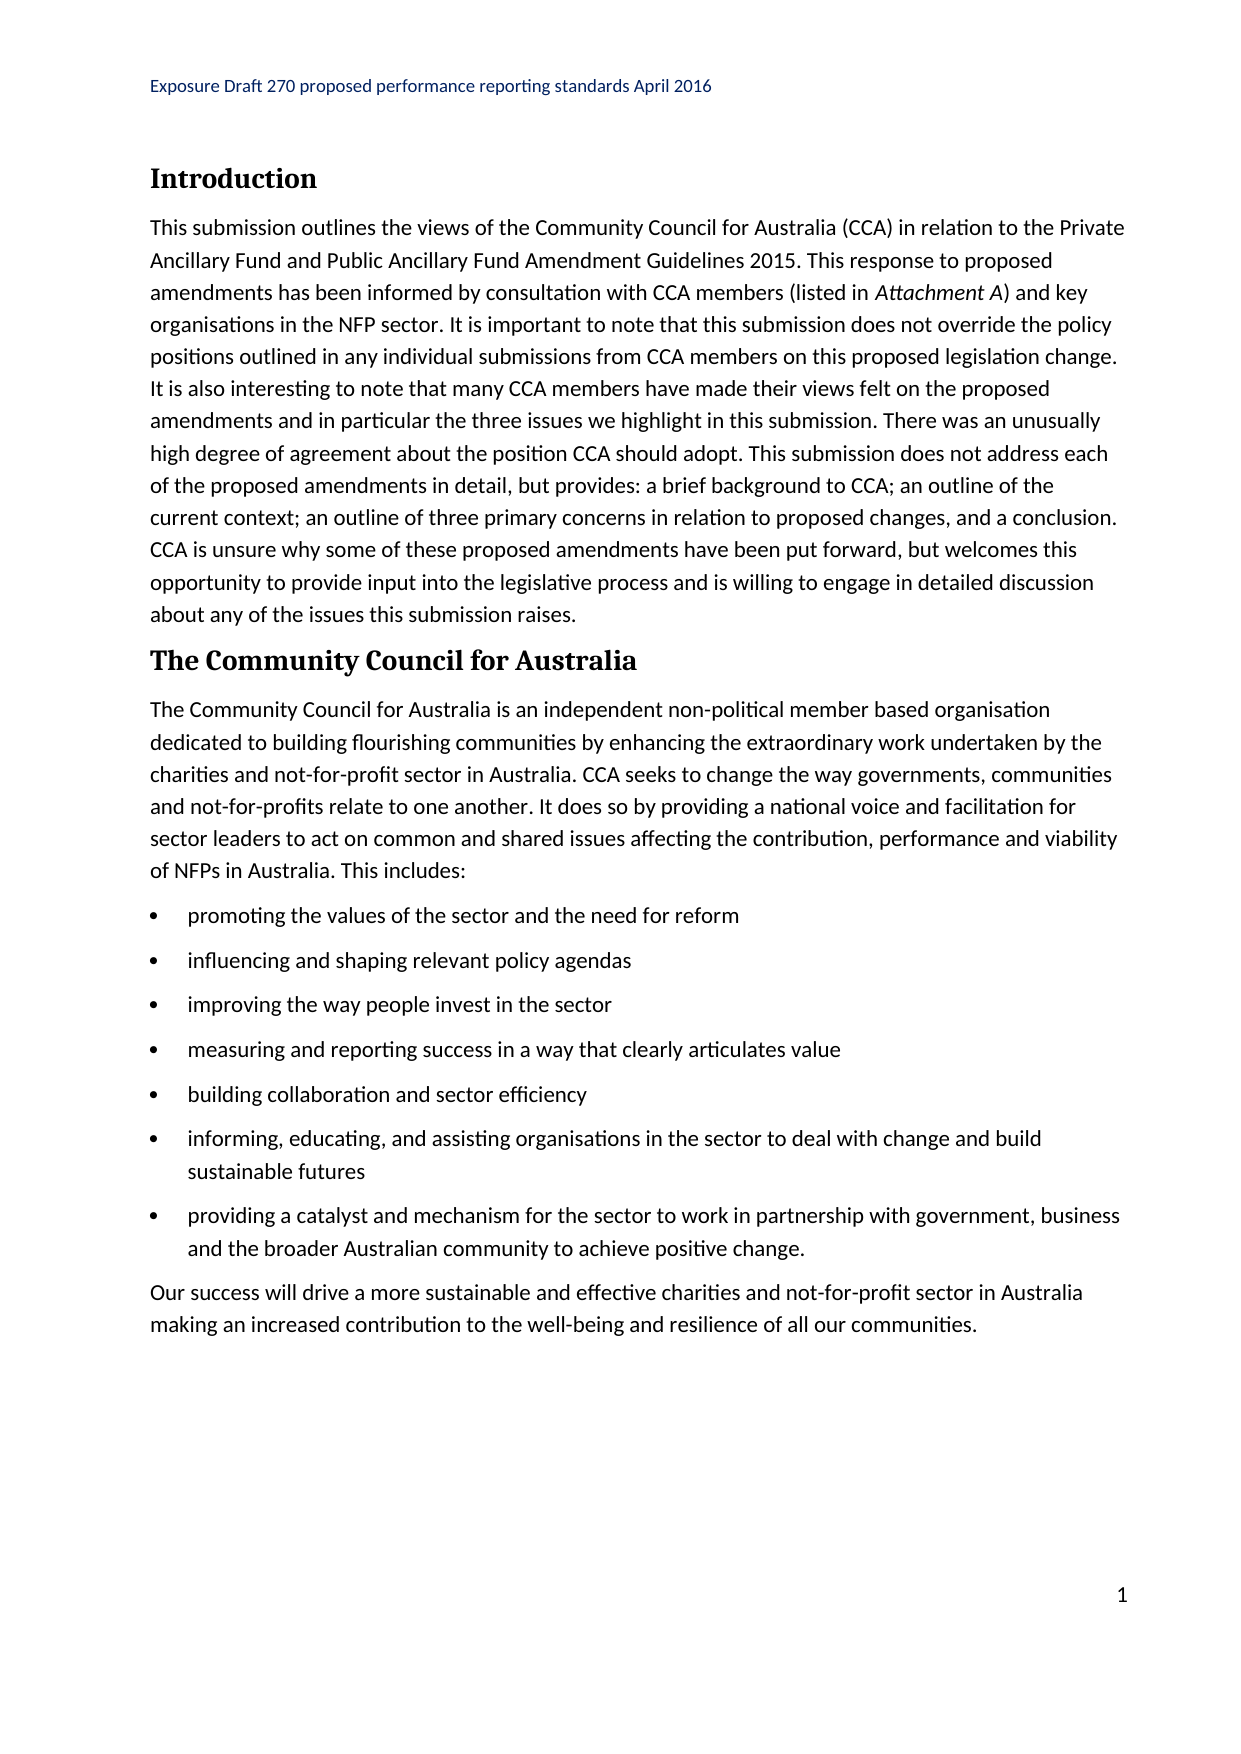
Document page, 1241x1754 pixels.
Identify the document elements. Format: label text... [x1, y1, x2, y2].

list influencing and shaping relevant policy agendas [150, 946, 1128, 974]
text The Community Council for Australia [150, 644, 1128, 678]
list measuring and reporting success in a way that clearly articulates value [150, 1035, 1128, 1063]
text The Community Council for Australia is an independent non-political member based organisation dedicated to building flourishing communities by enhancing the extraordinary work undertaken by the charities and not-for-profit sector in Australia. CCA seeks to change the way governments, communities and not-for-profits relate to one another. It does so by providing a national voice and facilitation for sector leaders to act on common and shared issues affecting the contribution, performance and viability of NFPs in Australia. This includes: [150, 696, 1128, 884]
list informing, educating, and assisting organisations in the sector to deal with change and build sustainable futures [150, 1124, 1128, 1185]
text Introduction [150, 162, 1128, 196]
text Our success will drive a more sustainable and effective charities and not-for-profit sector in Australia making an increased contribution to the well-being and resilience of all our communities. [150, 1278, 1128, 1338]
list providing a catalyst and mechanism for the sector to work in partnership with government, business and the broader Australian community to achieve positive change. [150, 1201, 1128, 1262]
list promoting the values of the sector and the need for reform [150, 901, 1128, 929]
list improving the way people invest in the sector [150, 991, 1128, 1018]
text This submission outlines the views of the Community Council for Australia (CCA) in relation to the Private Ancillary Fund and Public Ancillary Fund Amendment Guidelines 2015. This response to proposed amendments has been informed by consultation with CCA members (listed in Attachment A) and key organisations in the NFP sector. It is important to note that this submission does not override the policy positions outlined in any individual submissions from CCA members on this proposed legislation change. It is also interesting to note that many CCA members have made their views felt on the proposed amendments and in particular the three issues we highlight in this submission. There was an unusually high degree of agreement about the position CCA should adopt. This submission does not address each of the proposed amendments in detail, but provides: a brief background to CCA; an outline of the current context; an outline of three primary concerns in relation to proposed changes, and a conclusion. CCA is unsure why some of these proposed amendments have been put forward, but welcomes this opportunity to provide input into the legislative process and is willing to engage in detailed discussion about any of the issues this submission raises. [150, 213, 1128, 628]
list building collaboration and sector efficiency [150, 1080, 1128, 1108]
